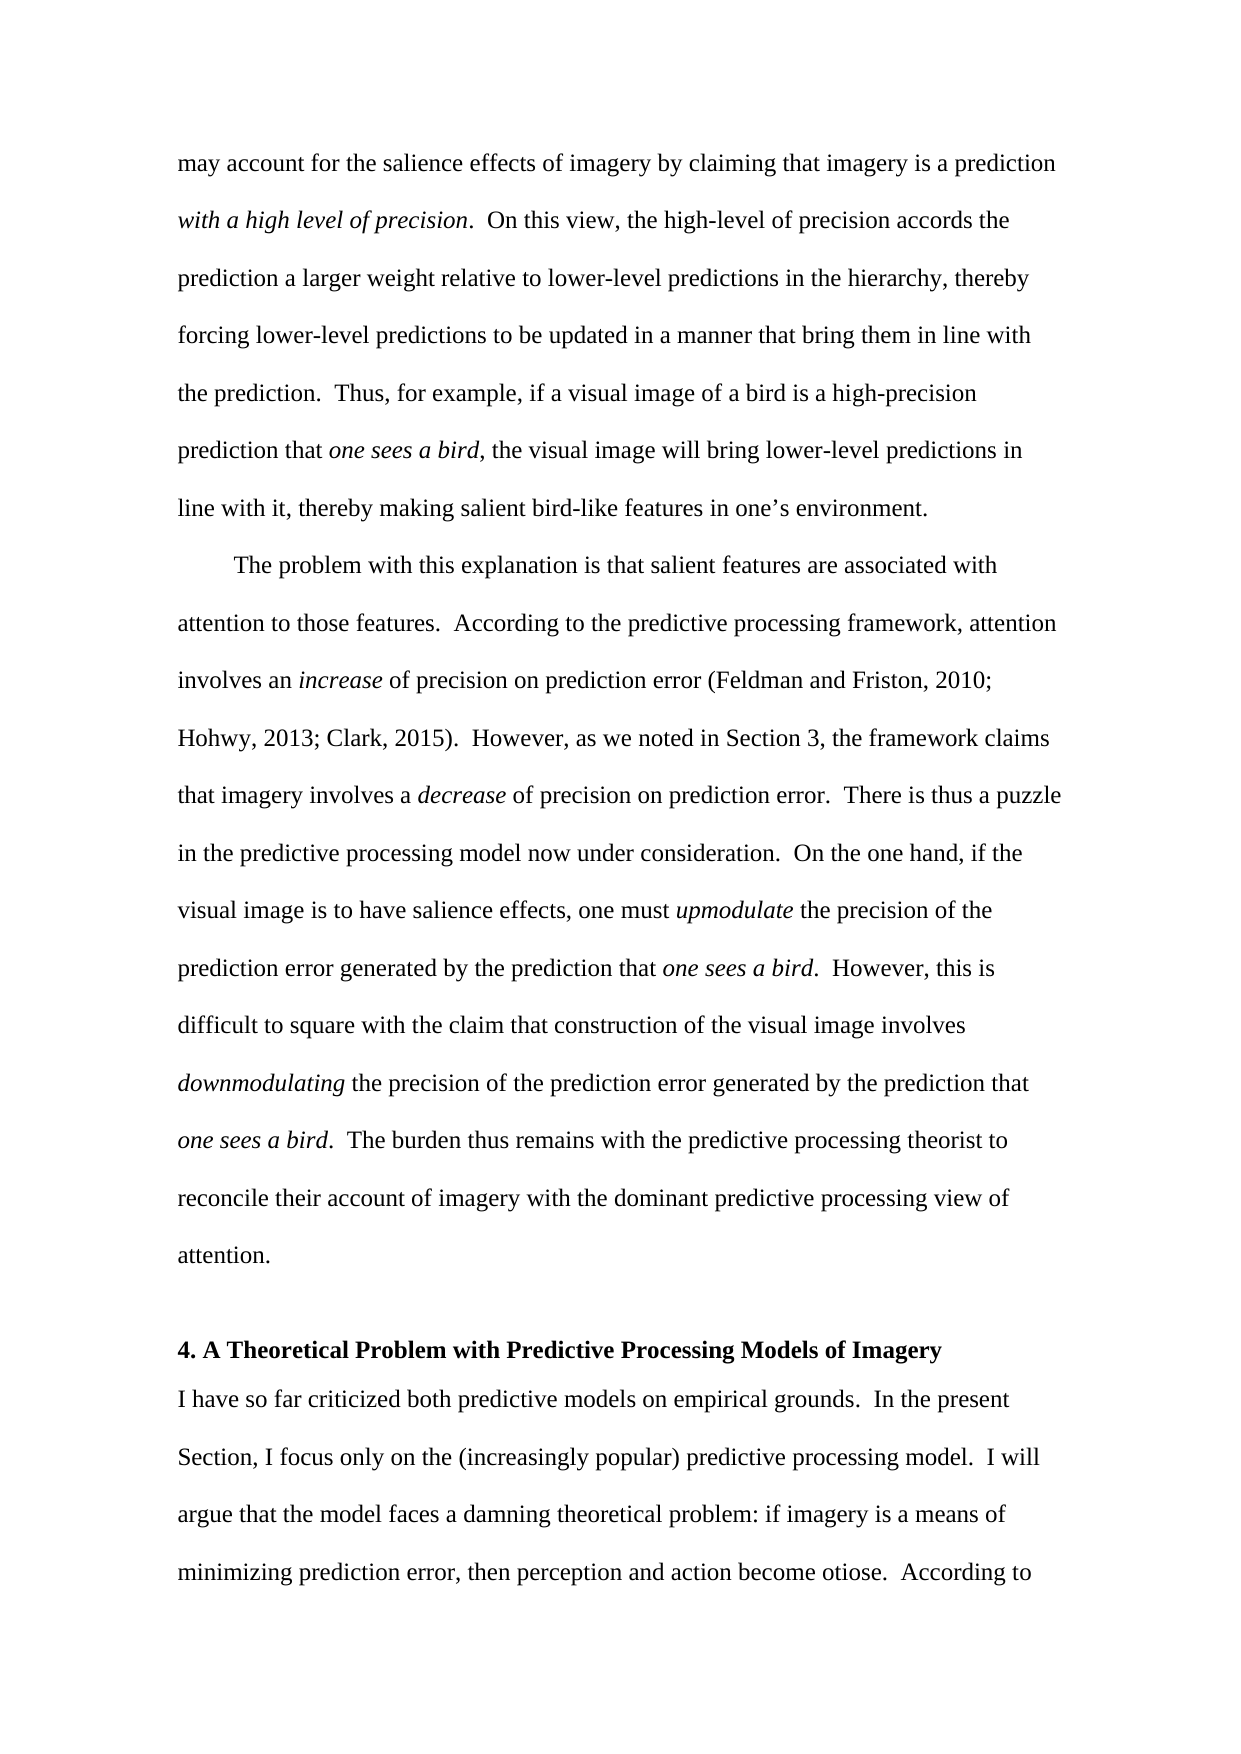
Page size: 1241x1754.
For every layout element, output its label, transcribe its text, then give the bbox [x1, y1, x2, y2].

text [177, 148, 1063, 521]
subtitle 4. A Theoretical Problem with Predictive Processing Models of Imagery [177, 1335, 1004, 1364]
text The problem with this explanation is that salient features are associated with attention to those features. According to the predictive processing framework, attention involves an increase of precision on prediction error (Feldman and Friston, 2010; Hohwy, 2013; Clark, 2015). However, as we noted in Section 3, the framework claims that imagery involves a decrease of precision on prediction error. There is thus a puzzle in the predictive processing model now under consideration. On the one hand, if the visual image is to have salience effects, one must upmodulate the precision of the prediction error generated by the prediction that one sees a bird. However, this is difficult to square with the claim that construction of the visual image involves downmodulating the precision of the prediction error generated by the prediction that one sees a bird. The burden thus remains with the predictive processing theorist to reconcile their account of imagery with the dominant predictive processing view of attention. [177, 550, 1063, 1269]
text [177, 1384, 1063, 1586]
